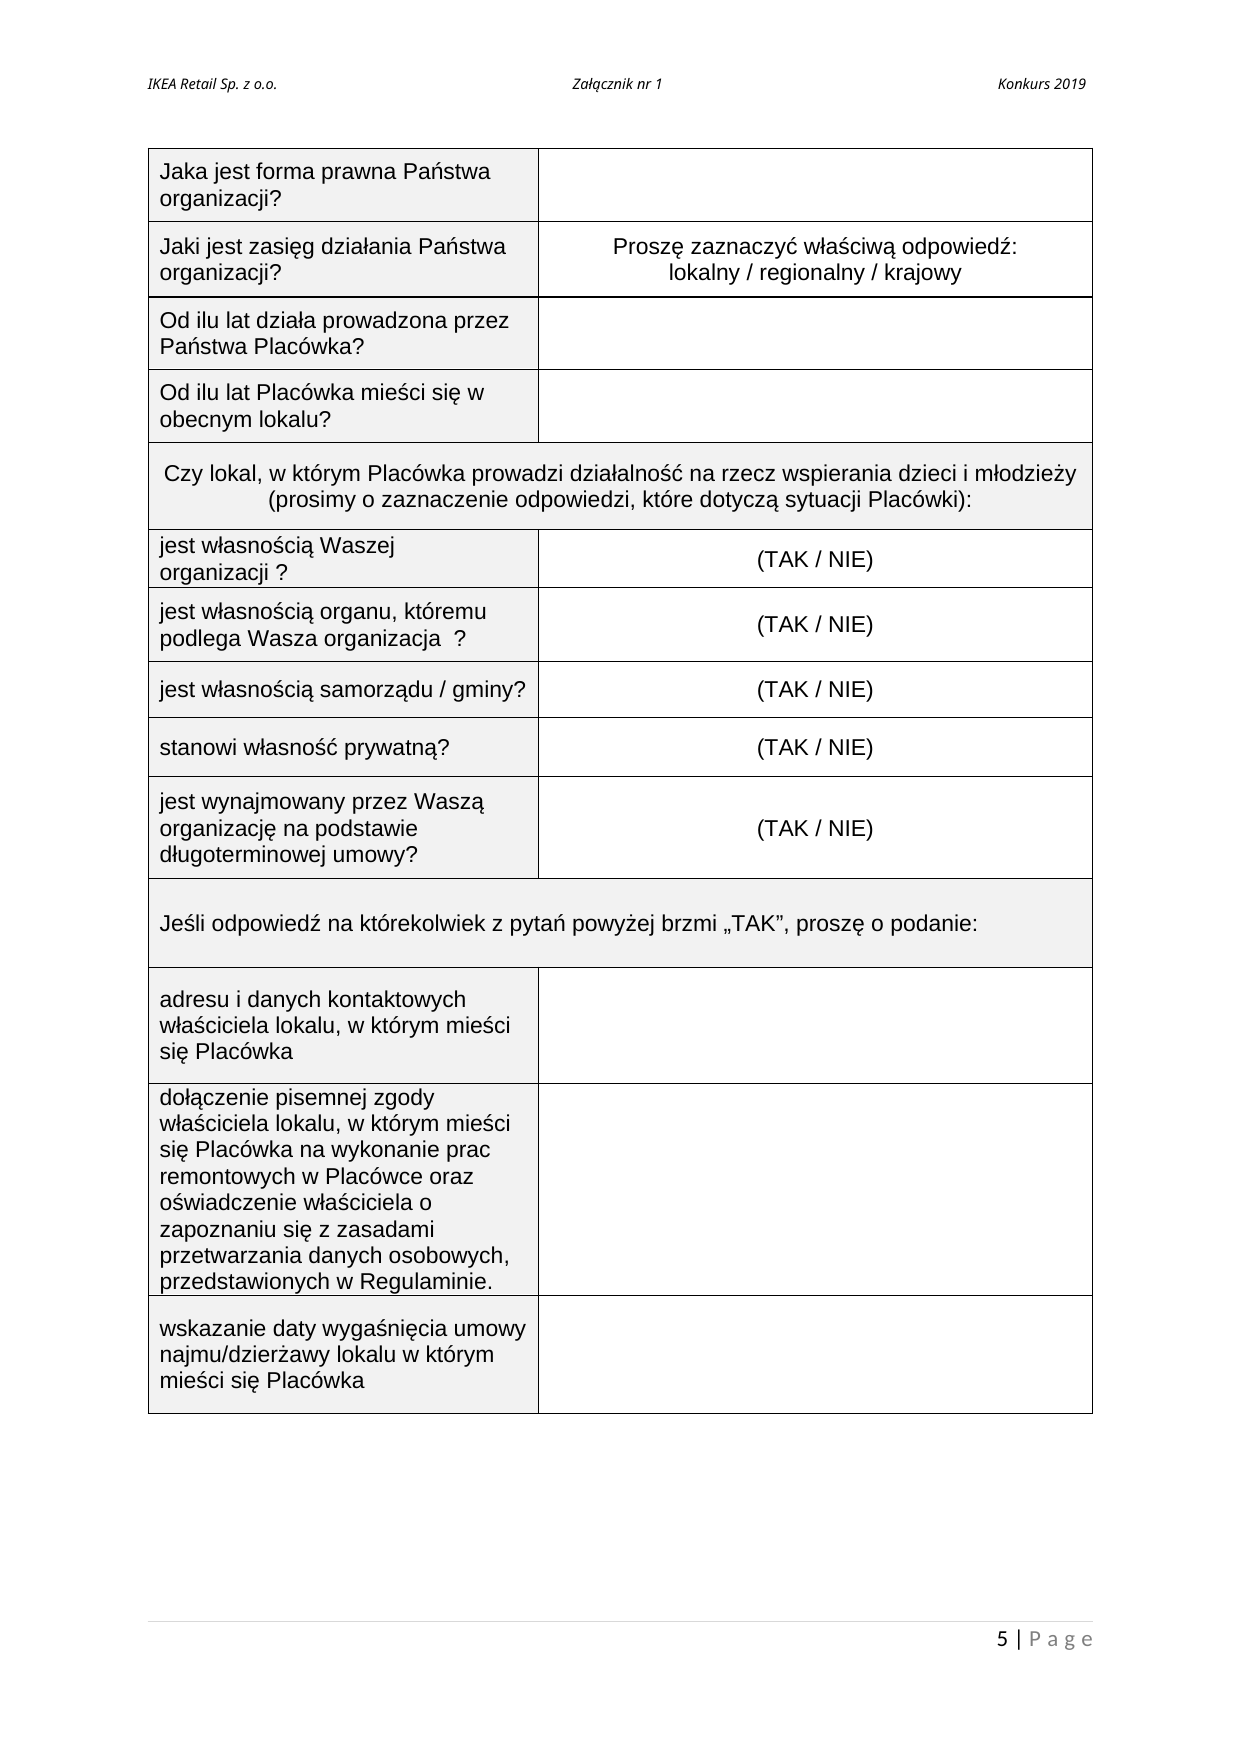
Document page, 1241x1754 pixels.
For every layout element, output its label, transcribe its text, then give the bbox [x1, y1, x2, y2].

table_cell [539, 968, 1092, 1083]
table_cell (TAK / NIE) [539, 718, 1092, 776]
table_cell jest wynajmowany przez Waszą organizację na podstawie długoterminowej umowy? [149, 777, 538, 878]
table_cell (TAK / NIE) [539, 588, 1092, 661]
table_cell [539, 298, 1092, 368]
table_cell (TAK / NIE) [539, 530, 1092, 587]
table_cell stanowi własność prywatną? [149, 718, 538, 776]
table_cell dołączenie pisemnej zgody właściciela lokalu, w którym mieści się Placówka na wykonanie prac remontowych w Placówce oraz oświadczenie właściciela o zapoznaniu się z zasadami przetwarzania danych osobowych, przedstawionych w Regulaminie. [149, 1084, 538, 1294]
table_cell Jaka jest forma prawna Państwa organizacji? [149, 149, 538, 221]
table_cell jest własnością samorządu / gminy? [149, 662, 538, 717]
table_cell Proszę zaznaczyć właściwą odpowiedź: lokalny / regionalny / krajowy [539, 222, 1092, 296]
table_cell Jeśli odpowiedź na którekolwiek z pytań powyżej brzmi „TAK”, proszę o podanie: [149, 879, 1092, 967]
table_cell wskazanie daty wygaśnięcia umowy najmu/dzierżawy lokalu w którym mieści się Placówka [149, 1296, 538, 1413]
table_cell [539, 1296, 1092, 1413]
table_cell adresu i danych kontaktowych właściciela lokalu, w którym mieści się Placówka [149, 968, 538, 1083]
table_cell jest własnością organu, któremu podlega Wasza organizacja ? [149, 588, 538, 661]
table_cell jest własnością Waszej organizacji ? [149, 530, 538, 587]
table_cell Od ilu lat Placówka mieści się w obecnym lokalu? [149, 370, 538, 442]
table_cell (TAK / NIE) [539, 662, 1092, 717]
table_cell Jaki jest zasięg działania Państwa organizacji? [149, 222, 538, 296]
table_cell Czy lokal, w którym Placówka prowadzi działalność na rzecz wspierania dzieci i młodzieży (prosimy o zaznaczenie odpowiedzi, które dotyczą sytuacji Placówki): [149, 443, 1092, 529]
table_cell (TAK / NIE) [539, 777, 1092, 878]
table_cell Od ilu lat działa prowadzona przez Państwa Placówka? [149, 298, 538, 368]
table_cell [539, 370, 1092, 442]
table_cell [539, 149, 1092, 221]
table_cell [539, 1084, 1092, 1294]
